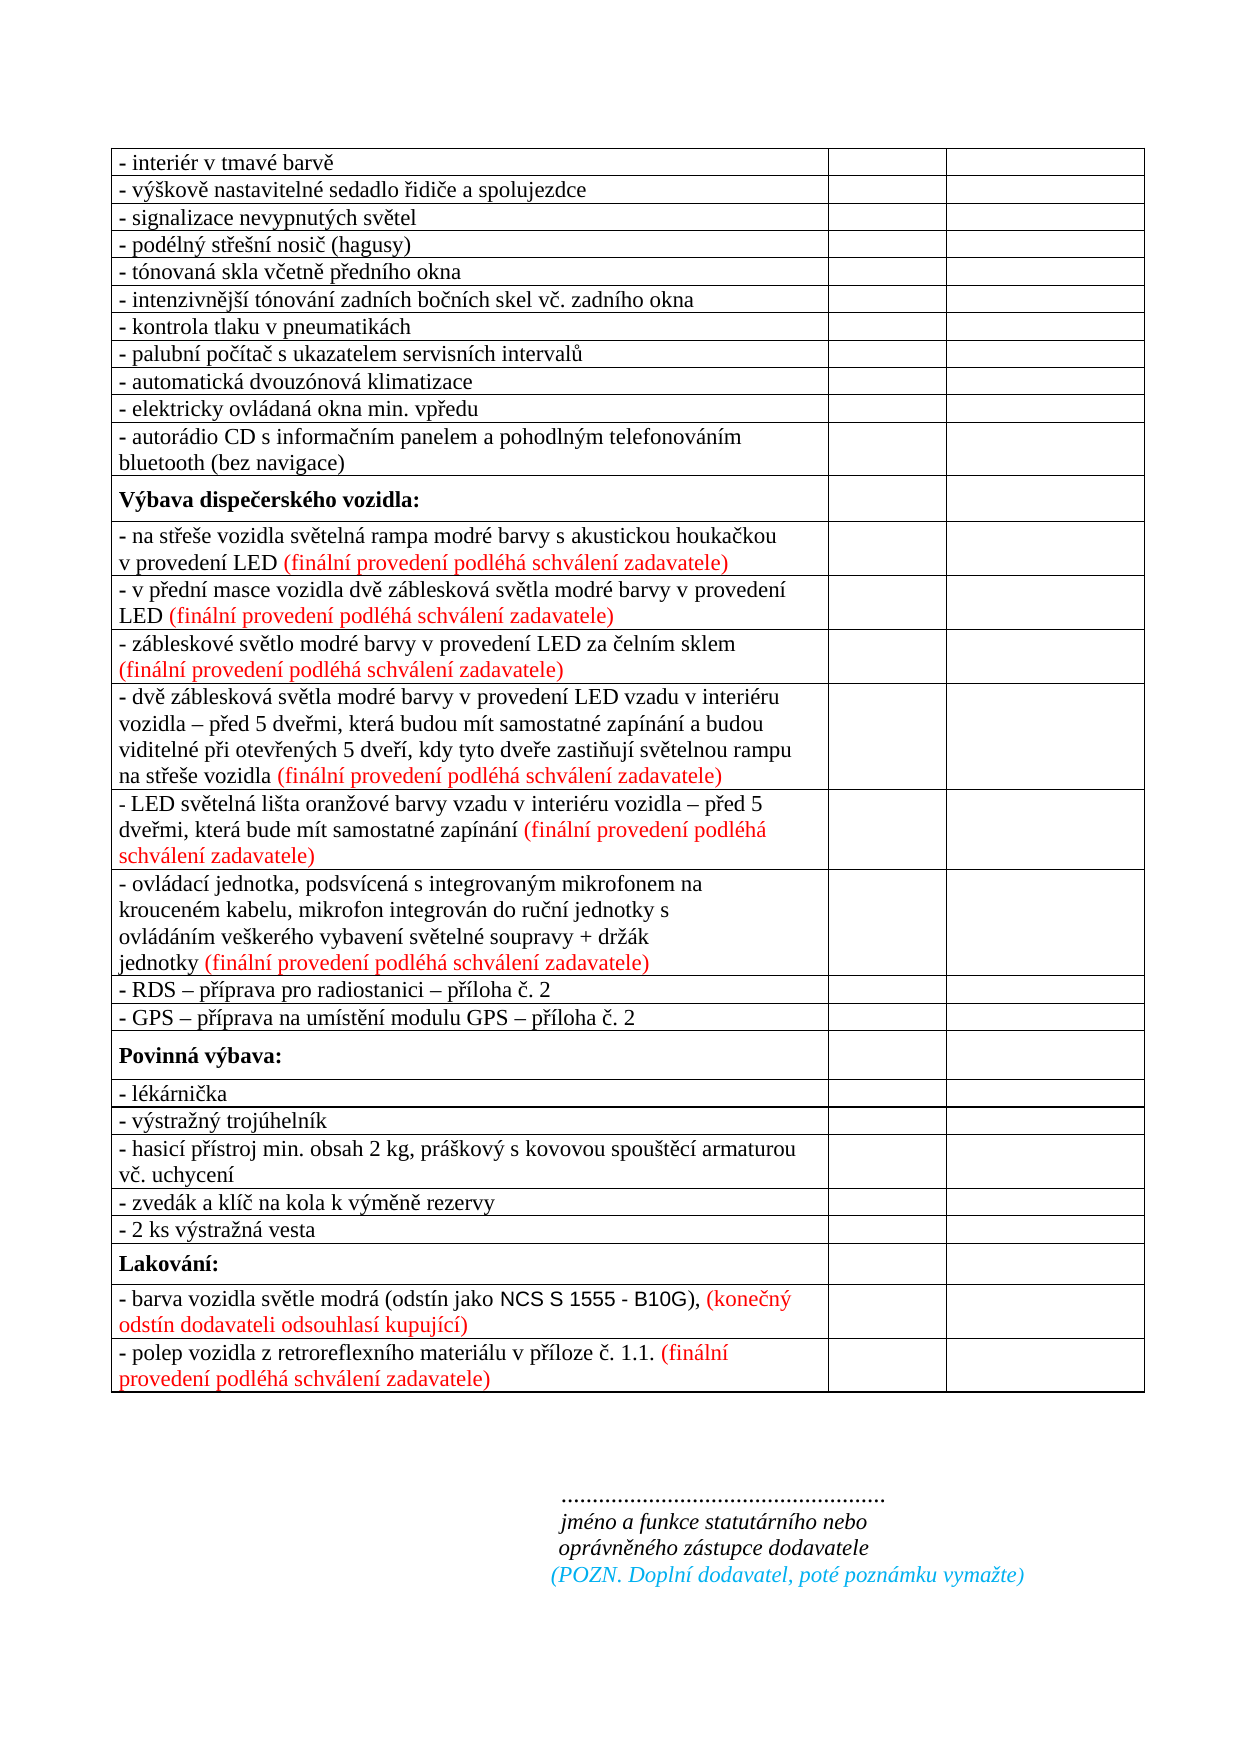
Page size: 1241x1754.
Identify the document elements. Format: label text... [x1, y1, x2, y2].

table_cell [829, 341, 946, 367]
table_cell - interiér v tmavé barvě [112, 149, 828, 175]
table_cell [947, 1216, 1144, 1242]
table_cell [829, 1285, 946, 1338]
table_cell [947, 341, 1144, 367]
table_cell [829, 1135, 946, 1188]
table_cell - LED světelná lišta oranžové barvy vzadu v interiéru vozidla – před 5 dveřmi, která bude mít samostatné zapínání (finální provedení podléhá schválení zadavatele) [112, 790, 828, 869]
table_cell Povinná výbava: [112, 1031, 828, 1079]
table_cell [829, 1339, 946, 1391]
table_cell - výškově nastavitelné sedadlo řidiče a spolujezdce [112, 176, 828, 202]
table_cell - RDS – příprava pro radiostanici – příloha č. 2 [112, 976, 828, 1003]
table_cell - tónovaná skla včetně předního okna [112, 258, 828, 285]
table_cell - výstražný trojúhelník [112, 1108, 828, 1134]
table_cell [829, 1108, 946, 1134]
table_cell - podélný střešní nosič (hagusy) [112, 231, 828, 257]
table_cell [947, 423, 1144, 475]
table_cell [829, 1244, 946, 1284]
table_cell - polep vozidla z retroreflexního materiálu v příloze č. 1.1. (finální provedení podléhá schválení zadavatele) [112, 1339, 828, 1391]
table_cell [829, 630, 946, 682]
table_cell - zábleskové světlo modré barvy v provedení LED za čelním sklem (finální provedení podléhá schválení zadavatele) [112, 630, 828, 682]
table_cell [829, 870, 946, 975]
table_cell - automatická dvouzónová klimatizace [112, 368, 828, 394]
table_cell [829, 204, 946, 230]
table_cell [829, 423, 946, 475]
table_cell [829, 976, 946, 1003]
table_cell [947, 395, 1144, 422]
table_cell [947, 684, 1144, 789]
table_cell [947, 1189, 1144, 1215]
table_cell [829, 790, 946, 869]
table_cell - autorádio CD s informačním panelem a pohodlným telefonováním bluetooth (bez navigace) [112, 423, 828, 475]
table_cell [829, 522, 946, 575]
table_cell - palubní počítač s ukazatelem servisních intervalů [112, 341, 828, 367]
table_cell - 2 ks výstražná vesta [112, 1216, 828, 1242]
table_cell [829, 1080, 946, 1106]
table_cell [829, 395, 946, 422]
table_cell [829, 368, 946, 394]
table_cell [947, 576, 1144, 629]
table_cell - kontrola tlaku v pneumatikách [112, 313, 828, 339]
table_cell [947, 313, 1144, 339]
table_cell [947, 790, 1144, 869]
table_cell [829, 1004, 946, 1030]
table_cell [829, 1189, 946, 1215]
table_cell [829, 684, 946, 789]
table_cell [829, 576, 946, 629]
text (POZN. Doplní dodavatel, poté poznámku vymažte) [295, 1561, 1107, 1587]
table_cell [947, 630, 1144, 682]
table_cell [947, 1339, 1144, 1391]
table_cell [947, 1285, 1144, 1338]
table_cell - GPS – příprava na umístění modulu GPS – příloha č. 2 [112, 1004, 828, 1030]
table_cell - signalizace nevypnutých světel [112, 204, 828, 230]
table_cell - zvedák a klíč na kola k výměně rezervy [112, 1189, 828, 1215]
text jméno a funkce statutárního nebo [517, 1508, 1004, 1534]
table_cell Výbava dispečerského vozidla: [112, 476, 828, 521]
table_cell [947, 522, 1144, 575]
table_cell - barva vozidla světle modrá (odstín jako NCS S 1555 - B10G), (konečný odstín dodavateli odsouhlasí kupující) [112, 1285, 828, 1338]
table_cell - intenzivnější tónování zadních bočních skel vč. zadního okna [112, 286, 828, 312]
table_cell [829, 1031, 946, 1079]
table_cell [947, 1004, 1144, 1030]
table_cell [947, 976, 1144, 1003]
table_cell [947, 476, 1144, 521]
table_cell - elektricky ovládaná okna min. vpředu [112, 395, 828, 422]
table_cell [829, 313, 946, 339]
table_cell [829, 258, 946, 285]
table_cell [947, 1108, 1144, 1134]
table_cell [829, 286, 946, 312]
table_cell - dvě záblesková světla modré barvy v provedení LED vzadu v interiéru vozidla – před 5 dveřmi, která budou mít samostatné zapínání a budou viditelné při otevřených 5 dveří, kdy tyto dveře zastiňují světelnou rampu na střeše vozidla (finální provedení podléhá schválení zadavatele) [112, 684, 828, 789]
table_cell [947, 1080, 1144, 1106]
table_cell - na střeše vozidla světelná rampa modré barvy s akustickou houkačkou v provedení LED (finální provedení podléhá schválení zadavatele) [112, 522, 828, 575]
table_cell [947, 258, 1144, 285]
table_cell [947, 149, 1144, 175]
table_cell [947, 176, 1144, 202]
table_cell [947, 231, 1144, 257]
table_cell - v přední masce vozidla dvě záblesková světla modré barvy v provedení LED (finální provedení podléhá schválení zadavatele) [112, 576, 828, 629]
text oprávněného zástupce dodavatele [295, 1534, 1004, 1561]
table_cell [829, 476, 946, 521]
table_cell [947, 1244, 1144, 1284]
table_cell - ovládací jednotka, podsvícená s integrovaným mikrofonem na krouceném kabelu, mikrofon integrován do ruční jednotky s ovládáním veškerého vybavení světelné soupravy + držák jednotky (finální provedení podléhá schválení zadavatele) [112, 870, 828, 975]
table_cell [947, 870, 1144, 975]
table_cell [947, 286, 1144, 312]
text .................................................... [517, 1479, 1115, 1508]
table_cell - hasicí přístroj min. obsah 2 kg, práškový s kovovou spouštěcí armaturou vč. uchycení [112, 1135, 828, 1188]
table_cell [829, 176, 946, 202]
table_cell - lékárnička [112, 1080, 828, 1106]
table_cell [829, 1216, 946, 1242]
table_cell [829, 231, 946, 257]
table_cell [947, 368, 1144, 394]
table_cell [947, 1031, 1144, 1079]
table_cell [947, 1135, 1144, 1188]
table_cell [829, 149, 946, 175]
table_cell [947, 204, 1144, 230]
table_cell Lakování: [112, 1244, 828, 1284]
